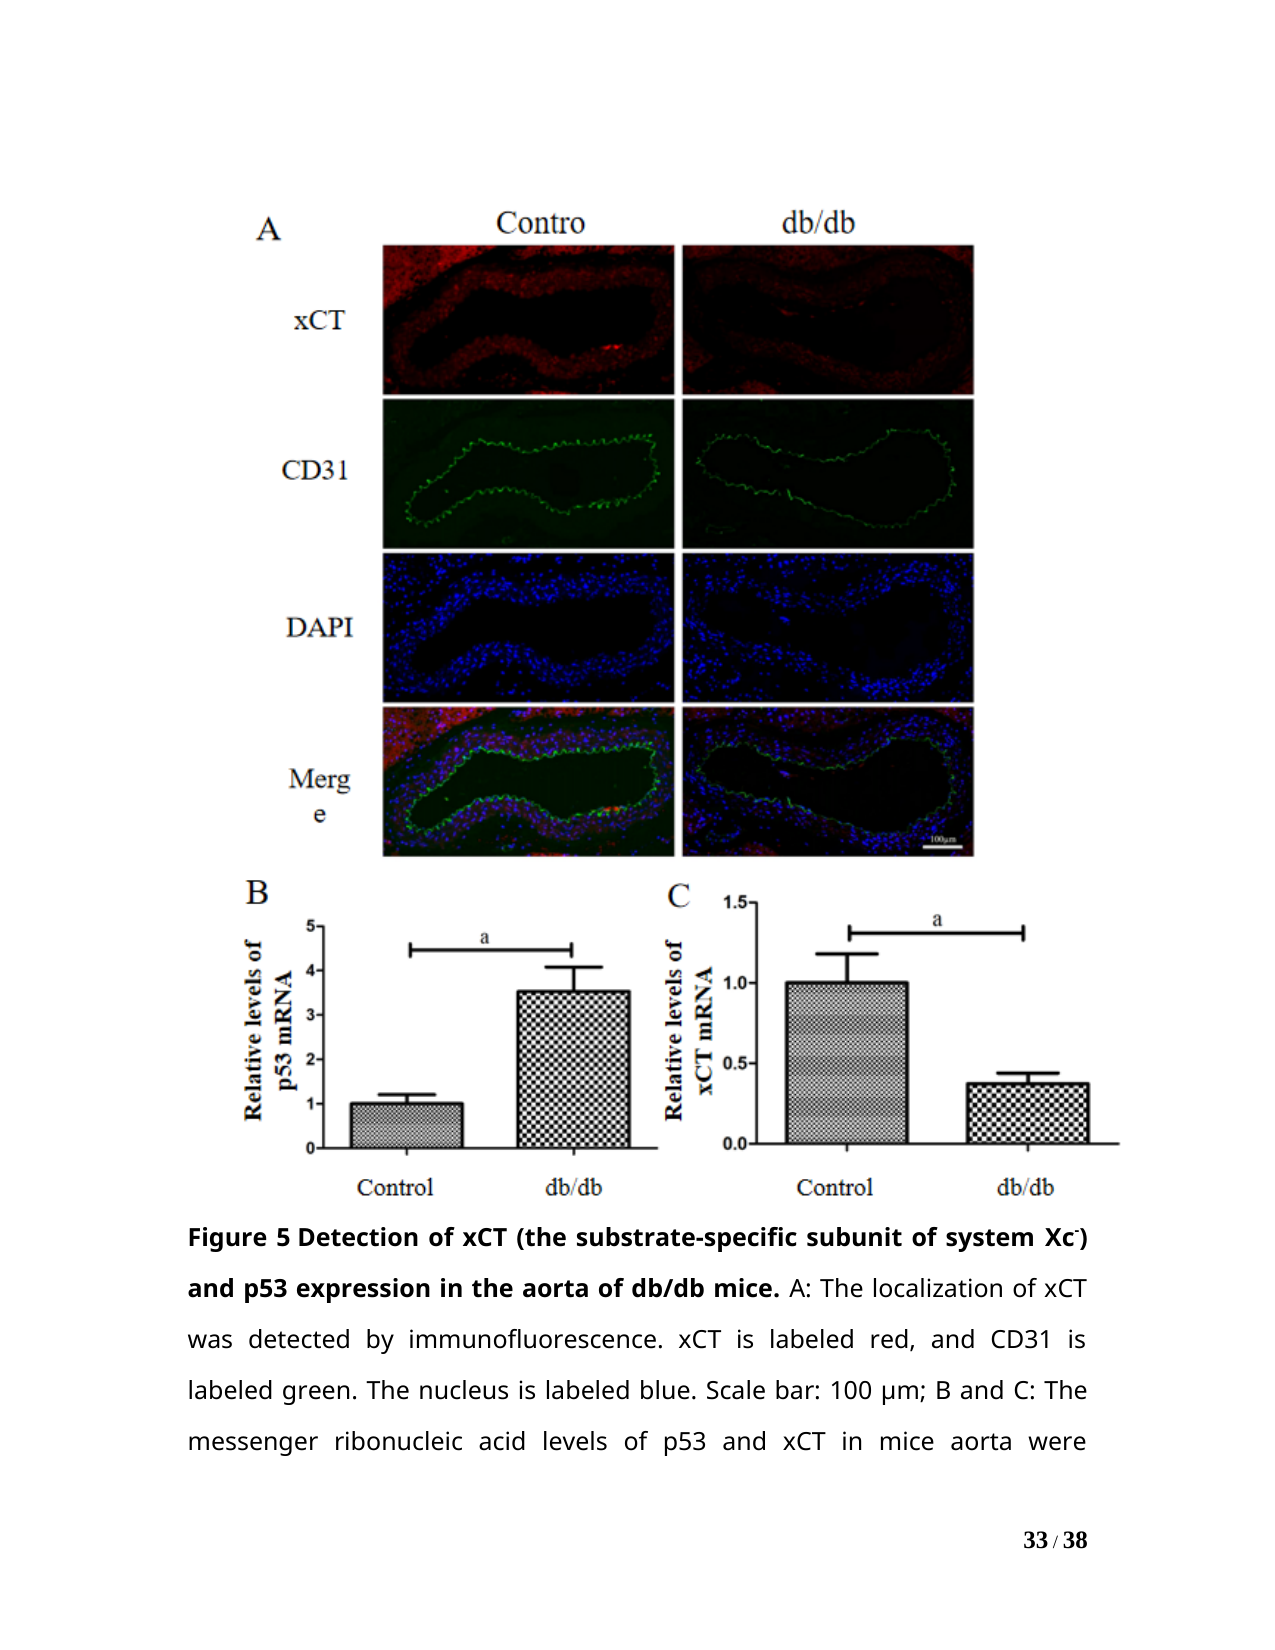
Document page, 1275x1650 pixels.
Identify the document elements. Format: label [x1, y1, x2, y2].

text [187, 1220, 1087, 1458]
picture [187, 201, 1163, 1206]
